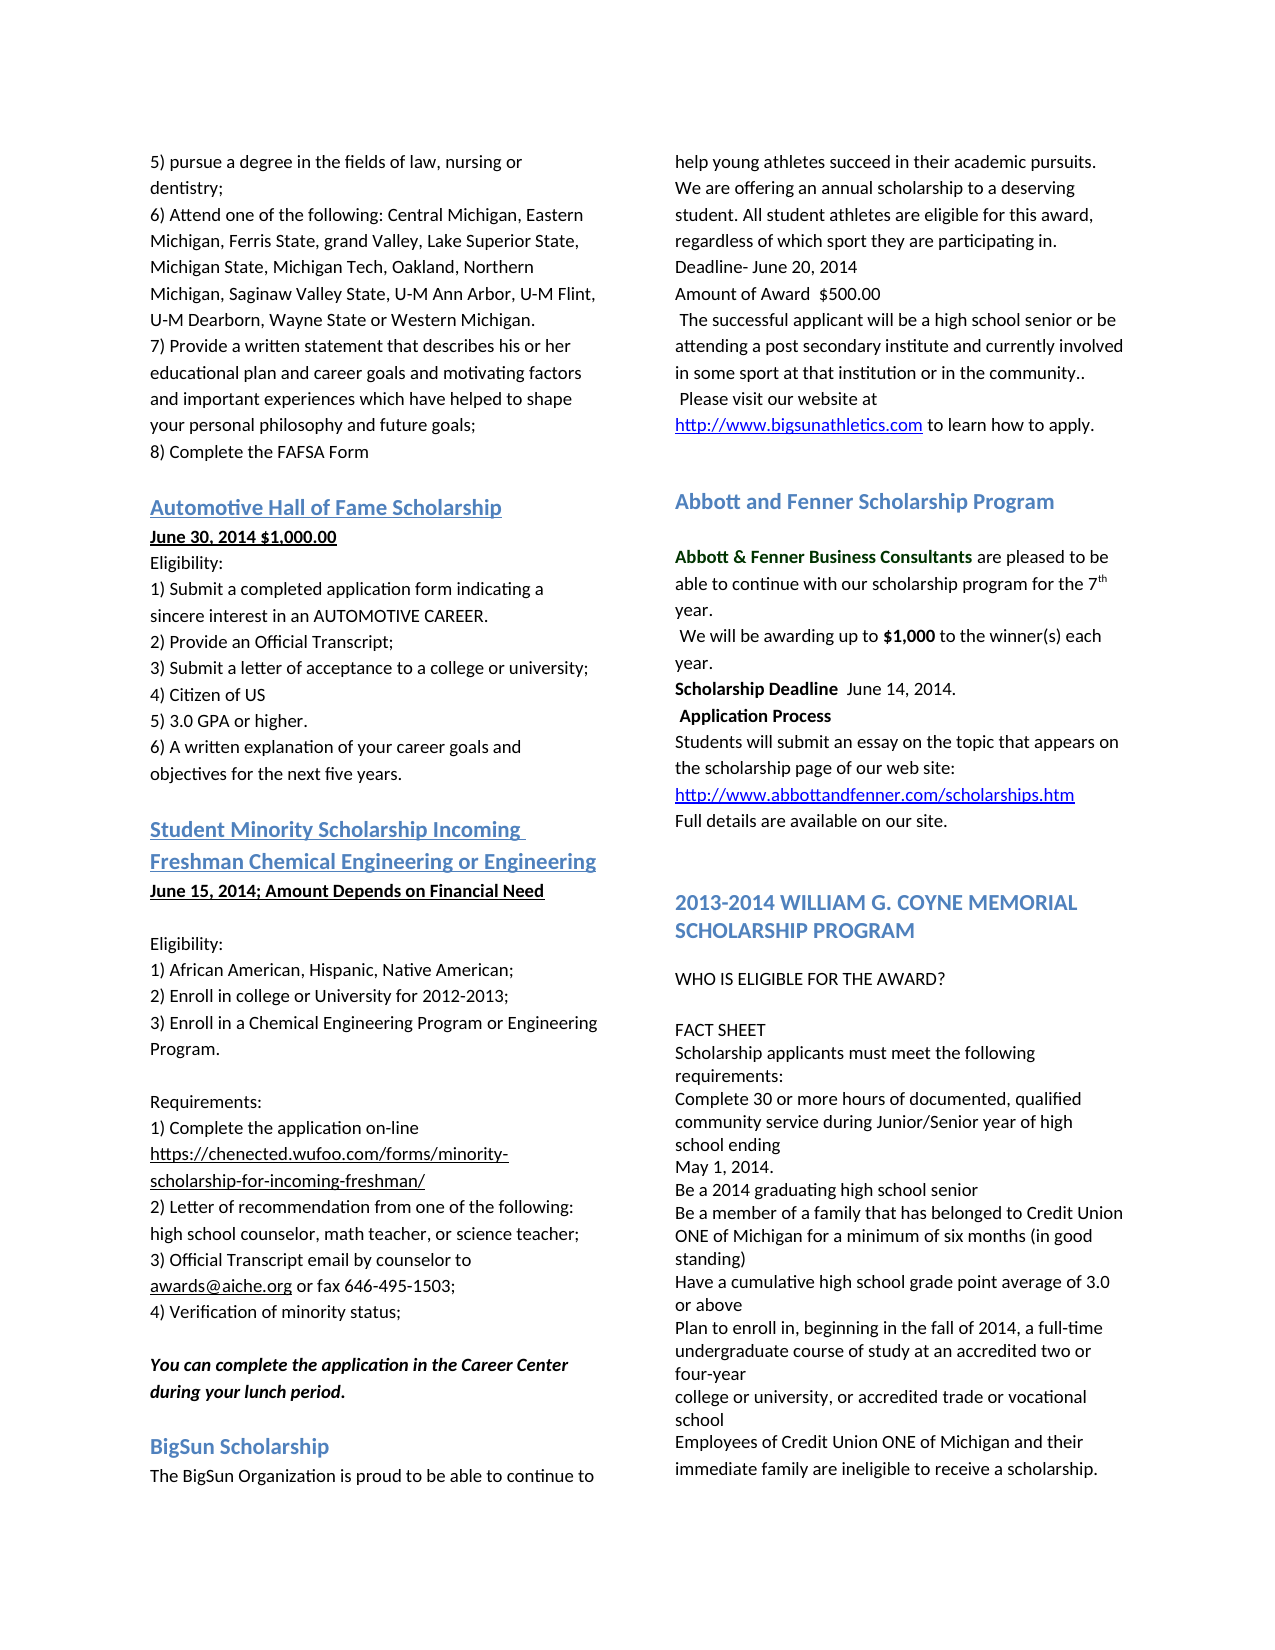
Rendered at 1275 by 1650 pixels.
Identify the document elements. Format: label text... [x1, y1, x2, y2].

text Employees of Credit Union ONE of Michigan and their immediate family are ineligible to receive a scholarship. [675, 1431, 1125, 1480]
text 8) Complete the FAFSA Form [150, 440, 600, 463]
text 6) Attend one of the following: Central Michigan, Eastern Michigan, Ferris State, grand Valley, Lake Superior State, Michigan State, Michigan Tech, Oakland, Northern Michigan, Saginaw Valley State, U-M Ann Arbor, U-M Flint, U-M Dearborn, Wayne State or Western Michigan. [150, 203, 600, 331]
text FACT SHEET [675, 1018, 1125, 1041]
text Eligibility: [150, 551, 600, 574]
text 6) A written explanation of your career goals and objectives for the next five years. [150, 736, 600, 785]
text 2013-2014 WILLIAM G. COYNE MEMORIAL SCHOLARSHIP PROGRAM [675, 888, 1125, 944]
text Scholarship Deadline June 14, 2014. [675, 677, 1125, 700]
text 1) African American, Hispanic, Native American; [150, 958, 600, 981]
text June 30, 2014 $1,000.00 [150, 525, 600, 548]
text The successful applicant will be a high school senior or be attending a post secondary institute and currently involved in some sport at that institution or in the community.. [675, 308, 1125, 384]
text 5) 3.0 GPA or higher. [150, 709, 600, 732]
text 5) pursue a degree in the fields of law, nursing or dentistry; [150, 150, 600, 199]
text Have a cumulative high school grade point average of 3.0 or above [675, 1270, 1125, 1316]
text June 15, 2014; Amount Depends on Financial Need [150, 879, 600, 902]
text Abbott & Fenner Business Consultants are pleased to be able to continue with our scholarship program for the 7th year. [675, 519, 1125, 621]
text Complete 30 or more hours of documented, qualified community service during Junior/Senior year of high school ending [675, 1087, 1125, 1156]
text Requirements: [150, 1090, 600, 1113]
text Abbott and Fenner Scholarship Program [675, 487, 1125, 515]
text college or university, or accredited trade or vocational school [675, 1385, 1125, 1431]
text WHO IS ELIGIBLE FOR THE AWARD? [675, 967, 1125, 990]
text Full details are available on our site. [675, 809, 1125, 832]
text 3) Enroll in a Chemical Engineering Program or Engineering Program. [150, 1011, 600, 1060]
text 4) Verification of minority status; [150, 1301, 600, 1324]
text standing) [675, 1247, 1125, 1270]
text Amount of Award $500.00 [675, 282, 1125, 305]
text https://chenected.wufoo.com/forms/minority-scholarship-for-incoming-freshman/ [150, 1143, 600, 1192]
text 4) Citizen of US [150, 683, 600, 706]
text 2) Enroll in college or University for 2012-2013; [150, 984, 600, 1007]
text Student Minority Scholarship Incoming Freshman Chemical Engineering or Engineering [150, 815, 600, 875]
text 1) Complete the application on-line [150, 1116, 600, 1139]
text 3) Official Transcript email by counselor to awards@aiche.org or fax 646-495-1503; [150, 1248, 600, 1297]
text We will be awarding up to $1,000 to the winner(s) each year. [675, 625, 1125, 674]
text May 1, 2014. [675, 1156, 1125, 1178]
text Eligibility: [150, 932, 600, 955]
text Be a member of a family that has belonged to Credit Union ONE of Michigan for a minimum of six months (in good [675, 1201, 1125, 1247]
text Please visit our website at http://www.bigsunathletics.com to learn how to apply. [675, 387, 1125, 436]
text You can complete the application in the Career Center during your lunch period. [150, 1353, 600, 1403]
text Scholarship applicants must meet the following requirements: [675, 1041, 1125, 1087]
text 2) Letter of recommendation from one of the following: high school counselor, math teacher, or science teacher; [150, 1195, 600, 1244]
text Application Process [675, 704, 1125, 727]
text 7) Provide a written statement that describes his or her educational plan and career goals and motivating factors and important experiences which have helped to shape your personal philosophy and future goals; [150, 334, 600, 436]
text 1) Submit a completed application form indicating a sincere interest in an AUTOMOTIVE CAREER. [150, 577, 600, 627]
text BigSun Scholarship The BigSun Organization is proud to be able to continue to help young athletes succeed in their academic pursuits. We are offering an annual scholarship to a deserving student. All student athletes are eligible for this award, regardless of which sport they are participating in. Deadline- June 20, 2014 [150, 1432, 600, 1487]
text Students will submit an essay on the topic that appears on the scholarship page of our web site: http://www.abbottandfenner.com/scholarships.htm [675, 730, 1125, 806]
text 2) Provide an Official Transcript; [150, 630, 600, 653]
text Be a 2014 graduating high school senior [675, 1178, 1125, 1201]
text Automotive Hall of Fame Scholarship [150, 493, 600, 521]
text BigSun Scholarship The BigSun Organization is proud to be able to continue to help young athletes succeed in their academic pursuits. We are offering an annual scholarship to a deserving student. All student athletes are eligible for this award, regardless of which sport they are participating in. Deadline- June 20, 2014 [675, 150, 1125, 278]
text Plan to enroll in, beginning in the fall of 2014, a full-time undergraduate course of study at an accredited two or four-year [675, 1316, 1125, 1385]
text 3) Submit a letter of acceptance to a college or university; [150, 657, 600, 679]
